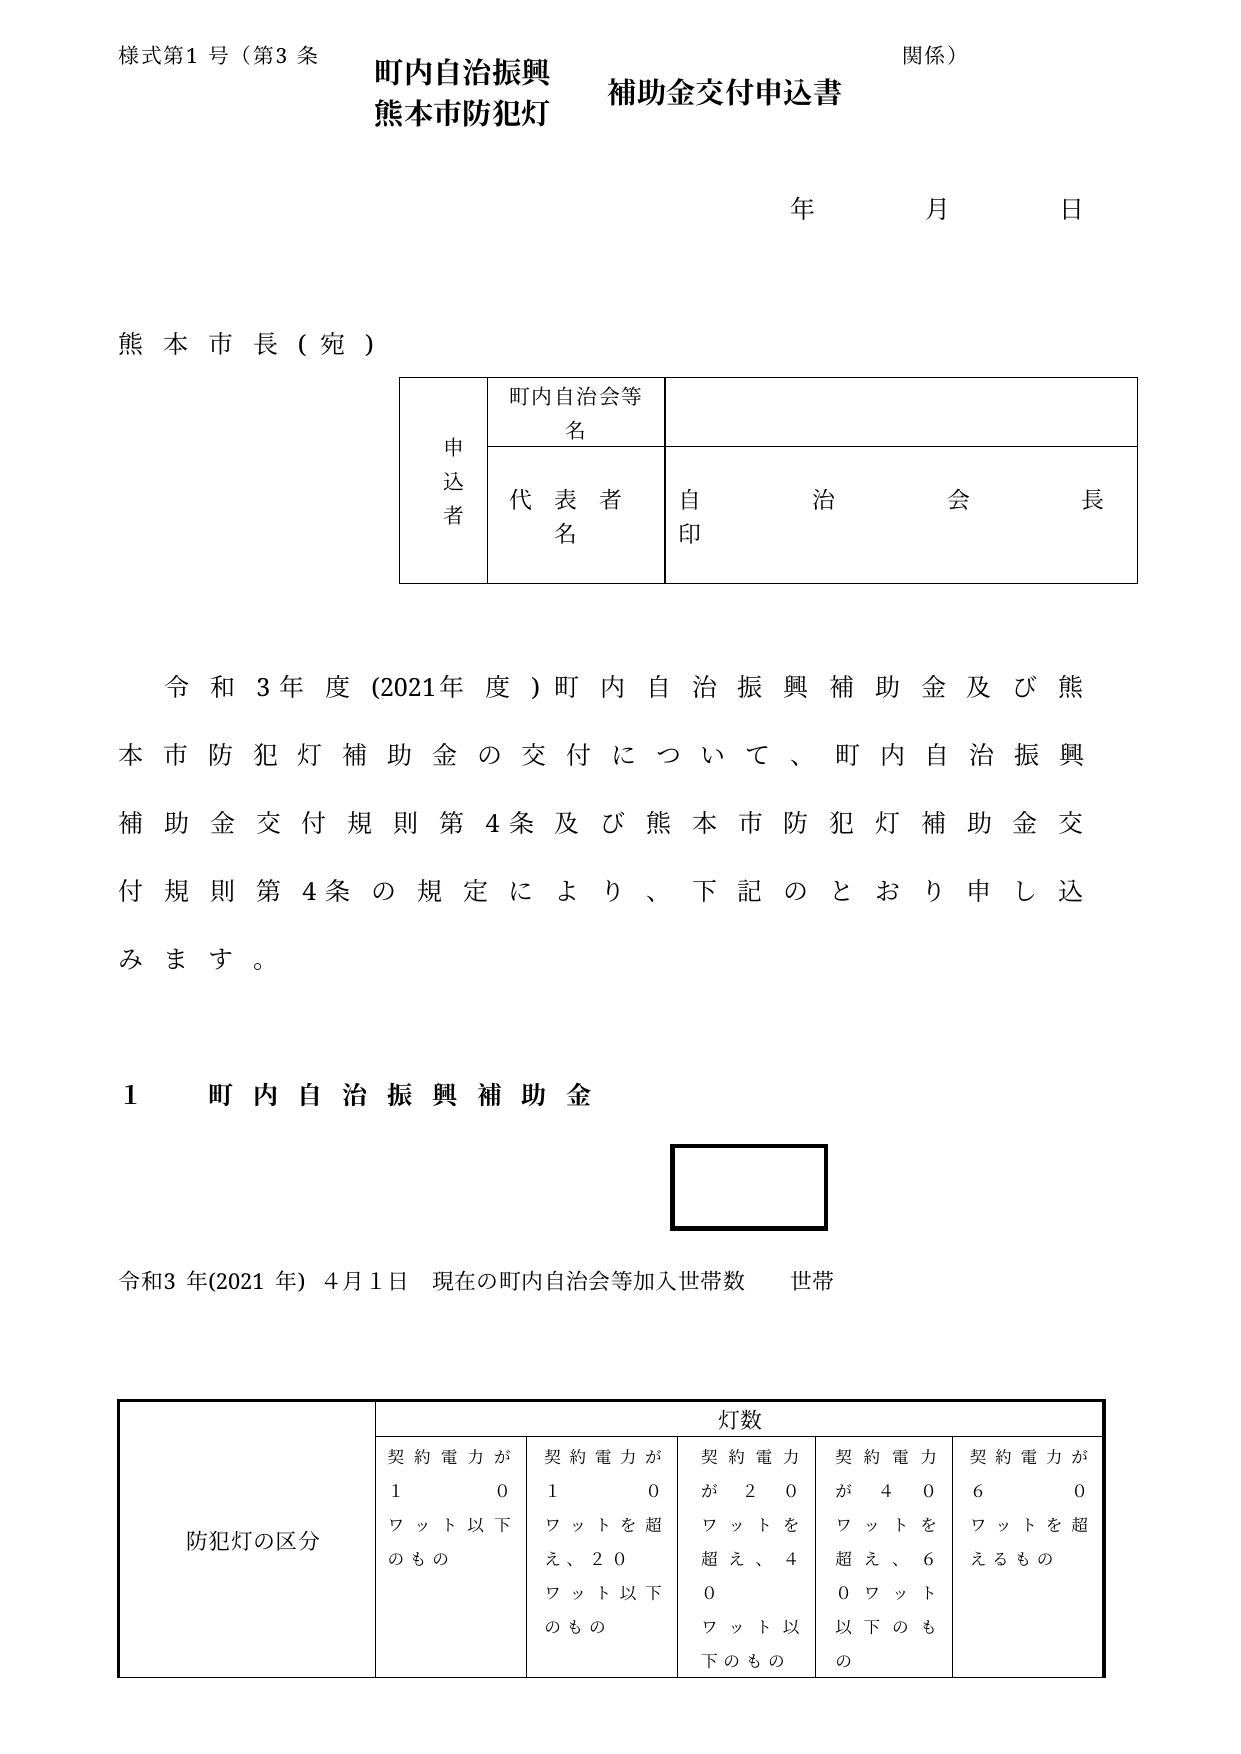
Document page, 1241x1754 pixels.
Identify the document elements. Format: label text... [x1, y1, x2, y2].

table_header 町内自治振興 熊本市防犯灯 [349, 46, 576, 137]
table_header [675, 1148, 824, 1226]
table_header 灯数 [376, 1402, 1102, 1436]
text 令和3年(2021年)４月１日 現在の町内自治会等加入世帯数 世帯 [118, 1263, 1104, 1297]
text 様式第1号（第3条関係） [118, 38, 1104, 72]
table_header 申込者 [400, 378, 487, 583]
table_cell 契約電力が１０ ワット以下のもの [376, 1437, 526, 1677]
table_header 防犯灯の区分 [120, 1402, 375, 1677]
table_cell 自治会長 印 [666, 447, 1137, 583]
text 年 月 日 [118, 173, 1104, 241]
text 熊本市長(宛) [118, 309, 1104, 377]
table_header 町内自治会等名 [488, 378, 664, 446]
text １ 町内自治振興補助金 [118, 1059, 1104, 1127]
table_cell 契約電力が２０ ワットを超え、４０ ワット以下のもの [678, 1437, 815, 1677]
table_header [666, 378, 1137, 446]
table_cell 契約電力が１０ ワットを超え、２０ ワット以下のもの [527, 1437, 677, 1677]
table_cell 契約電力が４０ ワットを超え、６０ワット以下のもの [816, 1437, 952, 1677]
table_cell 契約電力が６０ ワットを超えるもの [953, 1437, 1102, 1677]
table_cell 代表者名 [488, 447, 664, 583]
text 令和3年度(2021年度)町内自治振興補助金及び熊本市防犯灯補助金の交付について、町内自治振興補助金交付規則第4条及び熊本市防犯灯補助金交付規則第4条の規定により、下記のとおり申し込みます。 [118, 652, 1104, 992]
table_header 補助金交付申込書 [576, 46, 874, 137]
